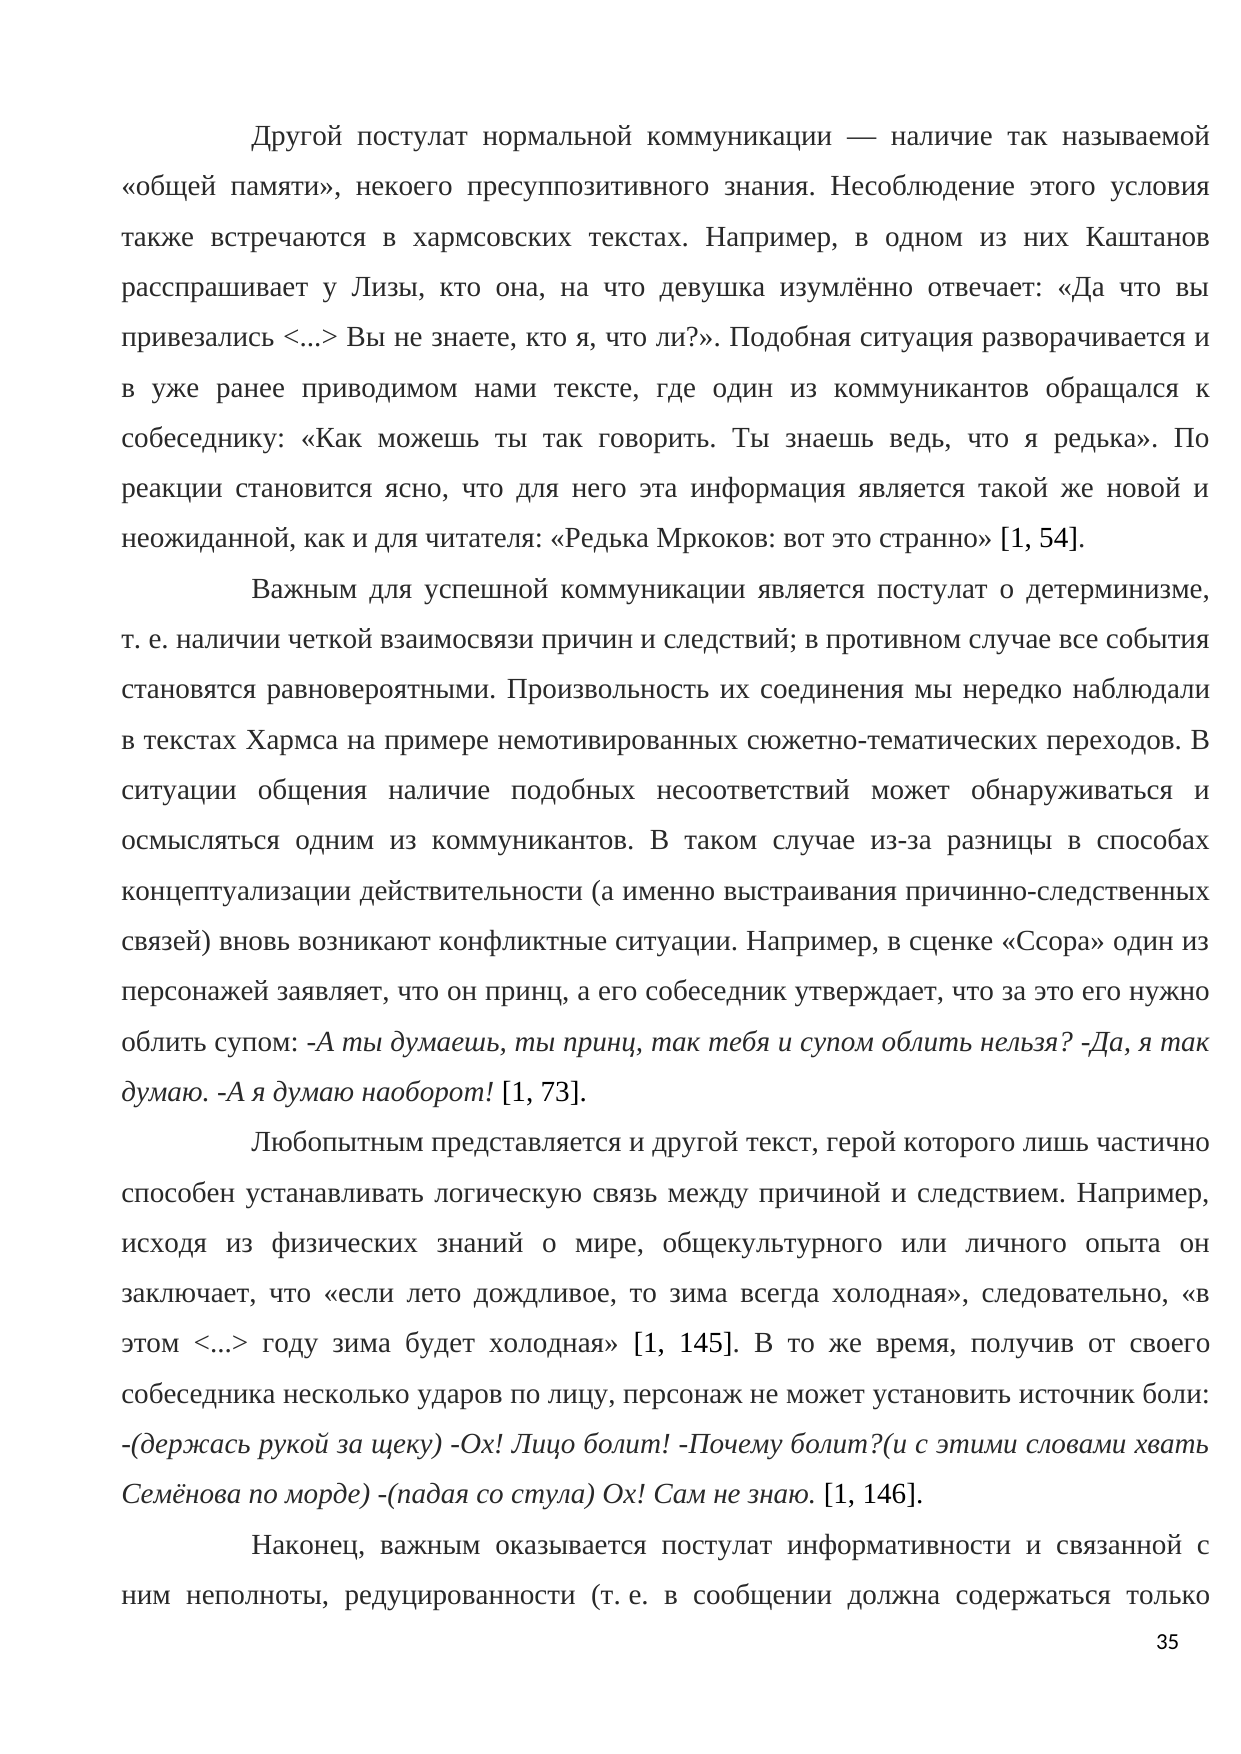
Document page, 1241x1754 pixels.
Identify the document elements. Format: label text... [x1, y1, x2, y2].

text Любопытным представляется и другой текст, герой которого лишь частично способен устанавливать логическую связь между причиной и следствием. Например, исходя из физических знаний о мире, общекультурного или личного опыта он заключает, что «если лето дождливое, то зима всегда холодная», следовательно, «в этом <...> году зима будет холодная» [1, 145]. В то же время, получив от своего собеседника несколько ударов по лицу, персонаж не может установить источник боли: -(держась рукой за щеку) -Ох! Лицо болит! -Почему болит?(и с этими словами хвать Семёнова по морде) -(падая со стула) Ох! Сам не знаю. [1, 146]. [121, 1124, 1211, 1510]
text Важным для успешной коммуникации является постулат о детерминизме, т. е. наличии четкой взаимосвязи причин и следствий; в противном случае все события становятся равновероятными. Произвольность их соединения мы нередко наблюдали в текстах Хармса на примере немотивированных сюжетно-тематических переходов. В ситуации общения наличие подобных несоответствий может обнаруживаться и осмысляться одним из коммуникантов. В таком случае из-за разницы в способах концептуализации действительности (а именно выстраивания причинно-следственных связей) вновь возникают конфликтные ситуации. Например, в сценке «Ссора» один из персонажей заявляет, что он принц, а его собеседник утверждает, что за это его нужно облить супом: -А ты думаешь, ты принц, так тебя и супом облить нельзя? -Да, я так думаю. -А я думаю наоборот! [1, 73]. [121, 571, 1211, 1108]
text Другой постулат нормальной коммуникации — наличие так называемой «общей памяти», некоего пресуппозитивного знания. Несоблюдение этого условия также встречаются в хармсовских текстах. Например, в одном из них Каштанов расспрашивает у Лизы, кто она, на что девушка изумлённо отвечает: «Да что вы привезались <...> Вы не знаете, кто я, что ли?». Подобная ситуация разворачивается и в уже ранее приводимом нами тексте, где один из коммуникантов обращался к собеседнику: «Как можешь ты так говорить. Ты знаешь ведь, что я редька». По реакции становится ясно, что для него эта информация является такой же новой и неожиданной, как и для читателя: «Редька Мркоков: вот это странно» [1, 54]. [121, 118, 1211, 554]
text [121, 1527, 1211, 1611]
